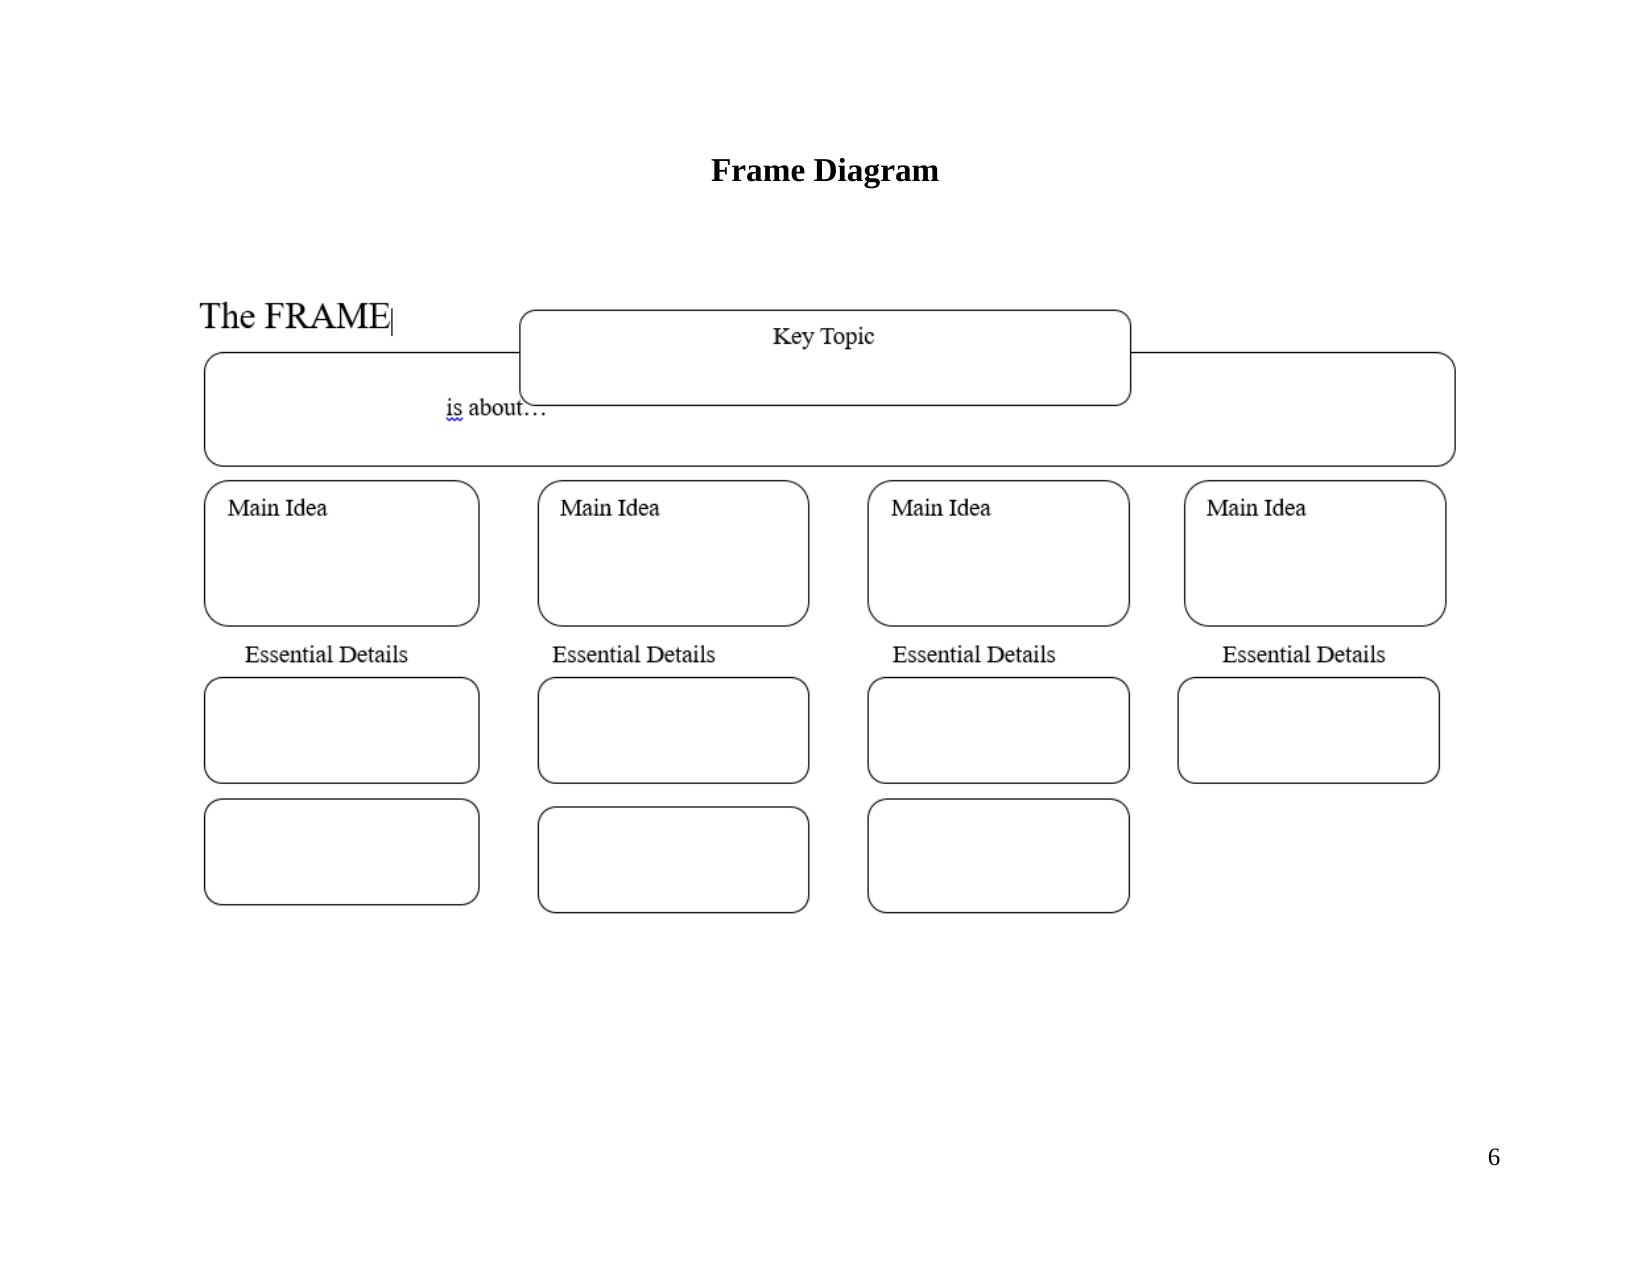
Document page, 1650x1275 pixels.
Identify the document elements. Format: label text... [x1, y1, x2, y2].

picture [150, 217, 1547, 1002]
text Frame Diagram [150, 150, 1500, 188]
